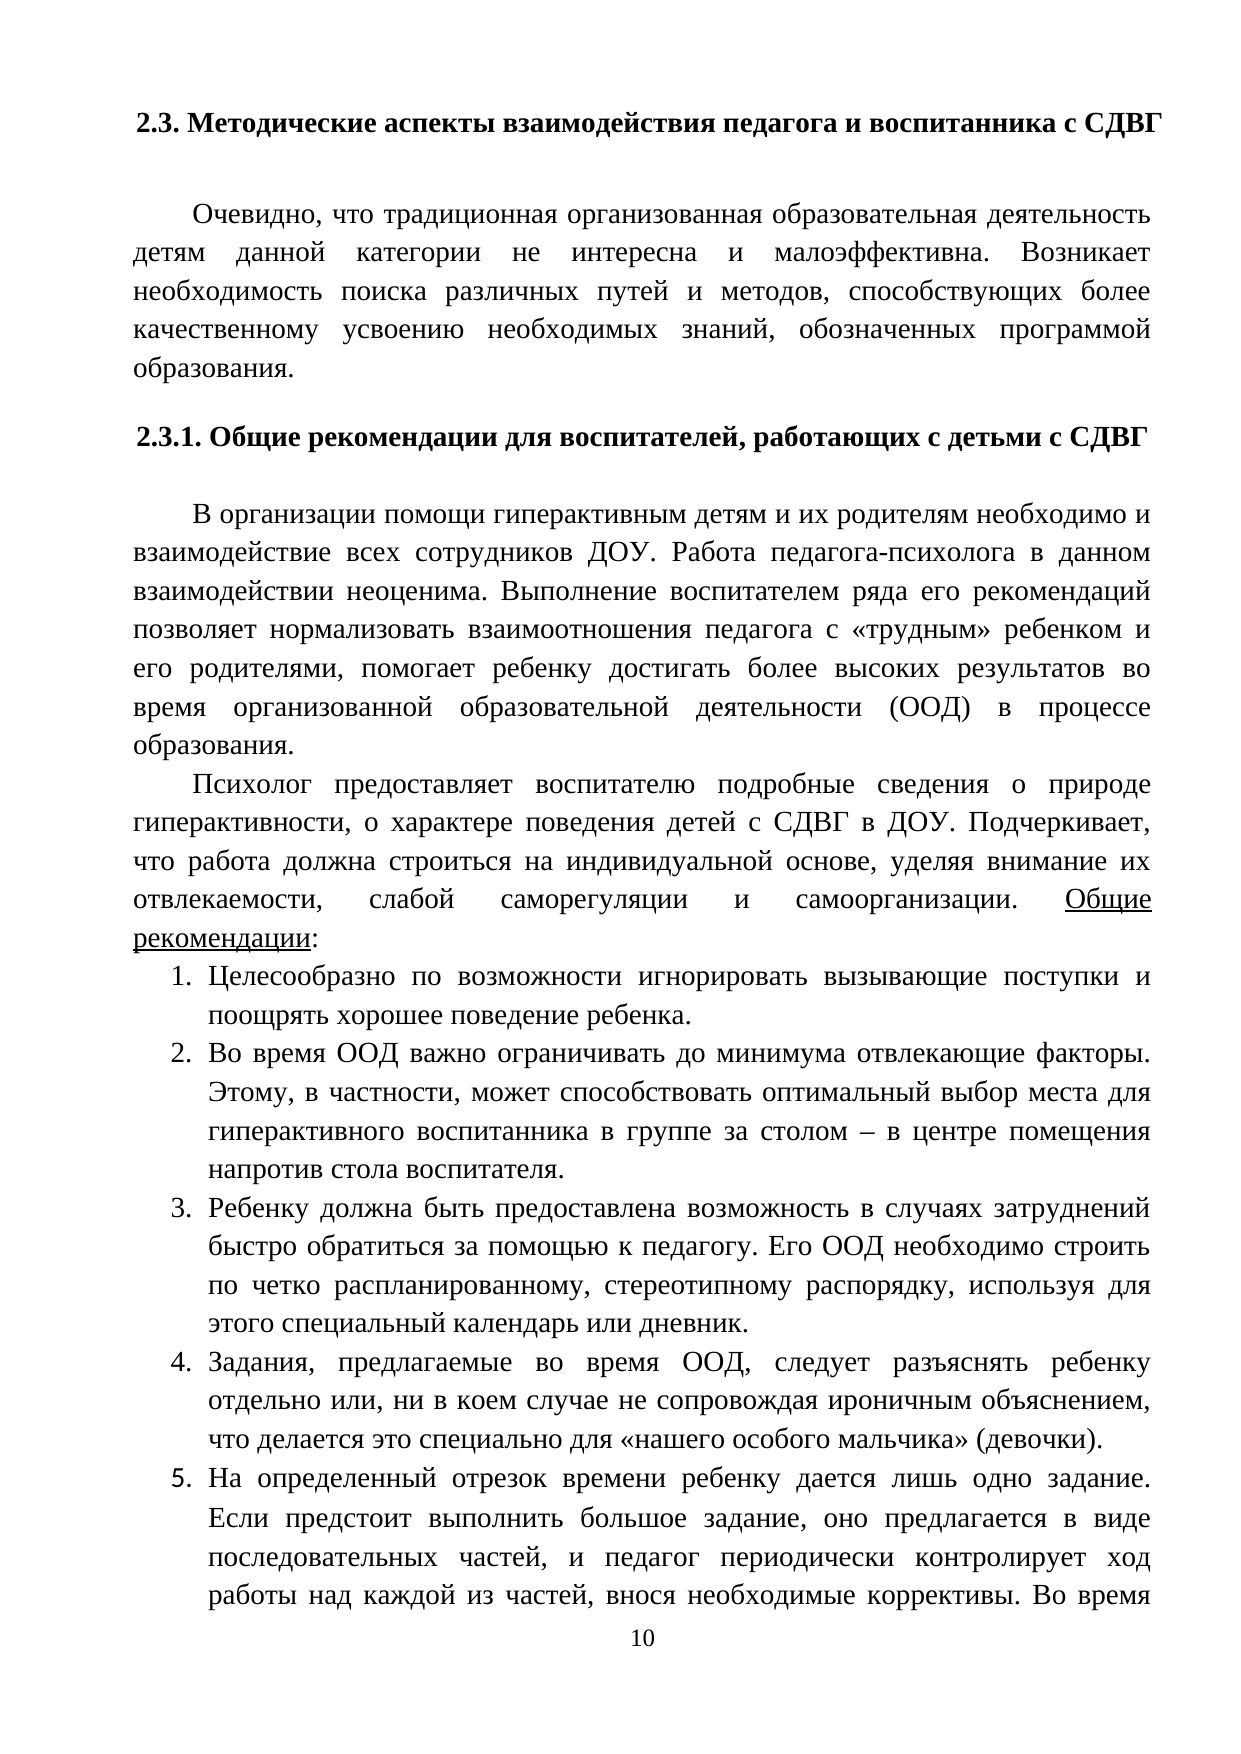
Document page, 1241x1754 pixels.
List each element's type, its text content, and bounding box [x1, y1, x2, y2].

list Ребенку должна быть предоставлена возможность в случаях затруднений быстро обратиться за помощью к педагогу. Его ООД необходимо строить по четко распланированному, стереотипному распорядку, используя для этого специальный календарь или дневник. [170, 1190, 1152, 1339]
list Задания, предлагаемые во время ООД, следует разъяснять ребенку отдельно или, ни в коем случае не сопровождая ироничным объяснением, что делается это специально для «нашего особого мальчика» (девочки). [170, 1344, 1152, 1454]
list Целесообразно по возможности игнорировать вызывающие поступки и поощрять хорошее поведение ребенка. [170, 958, 1152, 1031]
text В организации помощи гиперактивным детям и их родителям необходимо и взаимодействие всех сотрудников ДОУ. Работа педагога-психолога в данном взаимодействии неоценима. Выполнение воспитателем ряда его рекомендаций позволяет нормализовать взаимоотношения педагога с «трудным» ребенком и его родителями, помогает ребенку достигать более высоких результатов во время организованной образовательной деятельности (ООД) в процессе образования. [133, 496, 1152, 761]
list 2.3. Методические аспекты взаимодействия педагога и воспитанника с СДВГ [133, 105, 1167, 138]
text Очевидно, что традиционная организованная образовательная деятельность детям данной категории не интересна и малоэффективна. Возникает необходимость поиска различных путей и методов, способствующих более качественному усвоению необходимых знаний, обозначенных программой образования. [133, 196, 1152, 384]
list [170, 1459, 1152, 1611]
text 2.3.1. Общие рекомендации для воспитателей, работающих с детьми с СДВГ [133, 419, 1152, 452]
text Психолог предоставляет воспитателю подробные сведения о природе гиперактивности, о характере поведения детей с СДВГ в ДОУ. Подчеркивает, что работа должна строиться на индивидуальной основе, уделяя внимание их отвлекаемости, слабой саморегуляции и самоорганизации. Общие рекомендации: [133, 766, 1152, 953]
list Во время ООД важно ограничивать до минимума отвлекающие факторы. Этому, в частности, может способствовать оптимальный выбор места для гиперактивного воспитанника в группе за столом – в центре помещения напротив стола воспитателя. [170, 1036, 1152, 1185]
